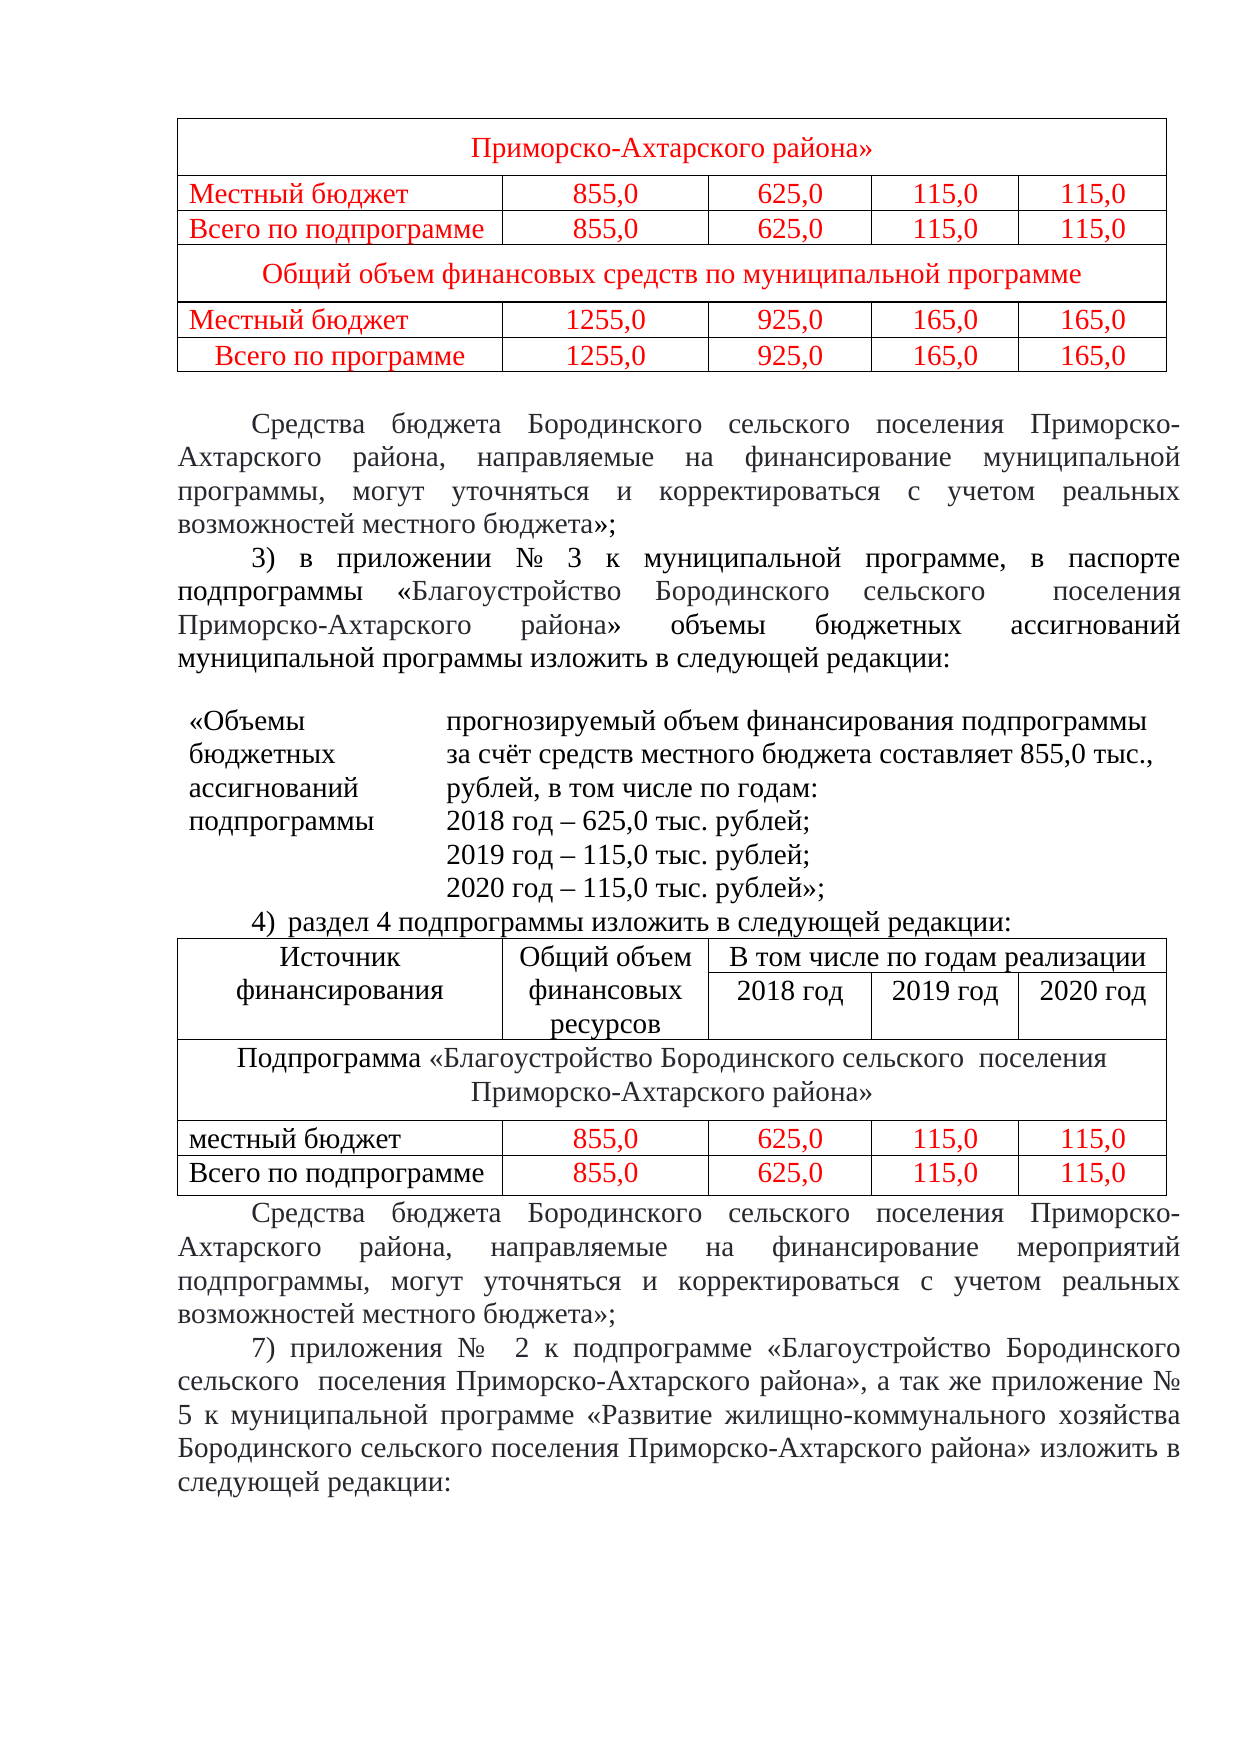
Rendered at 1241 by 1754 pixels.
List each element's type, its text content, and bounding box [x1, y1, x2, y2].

text 3) в приложении № 3 к муниципальной программе, в паспорте подпрограммы «Благоустройство Бородинского сельского поселения Приморско-Ахтарского района» объемы бюджетных ассигнований муниципальной программы изложить в следующей редакции: [177, 540, 1181, 674]
table_cell 115,0 [1019, 1121, 1166, 1154]
table_cell 2020 год [1019, 973, 1166, 1039]
table_cell Местный бюджет [178, 176, 502, 210]
table_cell 115,0 [872, 1121, 1018, 1154]
table_header В том числе по годам реализации [709, 939, 1166, 972]
table_cell 855,0 [503, 211, 708, 244]
table_cell Всего по подпрограмме [178, 211, 502, 244]
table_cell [178, 119, 1166, 175]
table_cell местный бюджет [178, 1121, 502, 1154]
text 4) раздел 4 подпрограммы изложить в следующей редакции: [177, 904, 1181, 938]
table_header прогнозируемый объем финансирования подпрограммы за счёт средств местного бюджета составляет 855,0 тыс., рублей, в том числе по годам: 2018 год – 625,0 тыс. рублей; 2019 год – 115,0 тыс. рублей; 2020 год – 115,0 тыс. рублей»; [435, 703, 1186, 904]
table_cell 855,0 [503, 1121, 708, 1154]
table_cell 855,0 [503, 176, 708, 210]
table_header «Объемы бюджетных ассигнований подпрограммы [177, 703, 435, 904]
table_cell 1255,0 [503, 338, 708, 371]
text 7) приложения № 2 к подпрограмме «Благоустройство Бородинского сельского поселения Приморско-Ахтарского района», а так же приложение № 5 к муниципальной программе «Развитие жилищно-коммунального хозяйства Бородинского сельского поселения Приморско-Ахтарского района» изложить в следующей редакции: [177, 1330, 1181, 1497]
table_cell 925,0 [709, 303, 871, 337]
table_cell 165,0 [872, 338, 1018, 371]
table_cell 2019 год [872, 973, 1018, 1039]
table_header Источник финансирования [178, 939, 502, 1039]
table_cell 115,0 [1019, 176, 1166, 210]
table_cell 165,0 [1019, 303, 1166, 337]
table_cell 115,0 [872, 176, 1018, 210]
table_cell 925,0 [709, 338, 871, 371]
table_cell 115,0 [872, 1156, 1018, 1194]
table_cell Подпрограмма «Благоустройство Бородинского сельского поселения Приморско-Ахтарского района» [178, 1040, 1166, 1120]
table_cell 855,0 [503, 1156, 708, 1194]
table_cell Общий объем финансовых средств по муниципальной программе [178, 245, 1166, 301]
table_cell 115,0 [872, 211, 1018, 244]
text Средства бюджета Бородинского сельского поселения Приморско-Ахтарского района, направляемые на финансирование мероприятий подпрограммы, могут уточняться и корректироваться с учетом реальных возможностей местного бюджета»; [177, 1196, 1181, 1330]
table_cell 2018 год [709, 973, 871, 1039]
table_cell 625,0 [709, 1121, 871, 1154]
table_cell Всего по программе [178, 338, 502, 371]
table_cell 1255,0 [503, 303, 708, 337]
text Средства бюджета Бородинского сельского поселения Приморско-Ахтарского района, направляемые на финансирование муниципальной программы, могут уточняться и корректироваться с учетом реальных возможностей местного бюджета»; [177, 406, 1181, 540]
table_cell 165,0 [1019, 338, 1166, 371]
table_cell 625,0 [709, 1156, 871, 1194]
table_cell 165,0 [872, 303, 1018, 337]
table_cell 625,0 [709, 176, 871, 210]
table_cell 115,0 [1019, 211, 1166, 244]
table_cell Местный бюджет [178, 303, 502, 337]
table_header Общий объем финансовых ресурсов [503, 939, 708, 1039]
table_cell 625,0 [709, 211, 871, 244]
table_cell 115,0 [1019, 1156, 1166, 1194]
table_cell Всего по подпрограмме [178, 1156, 502, 1194]
